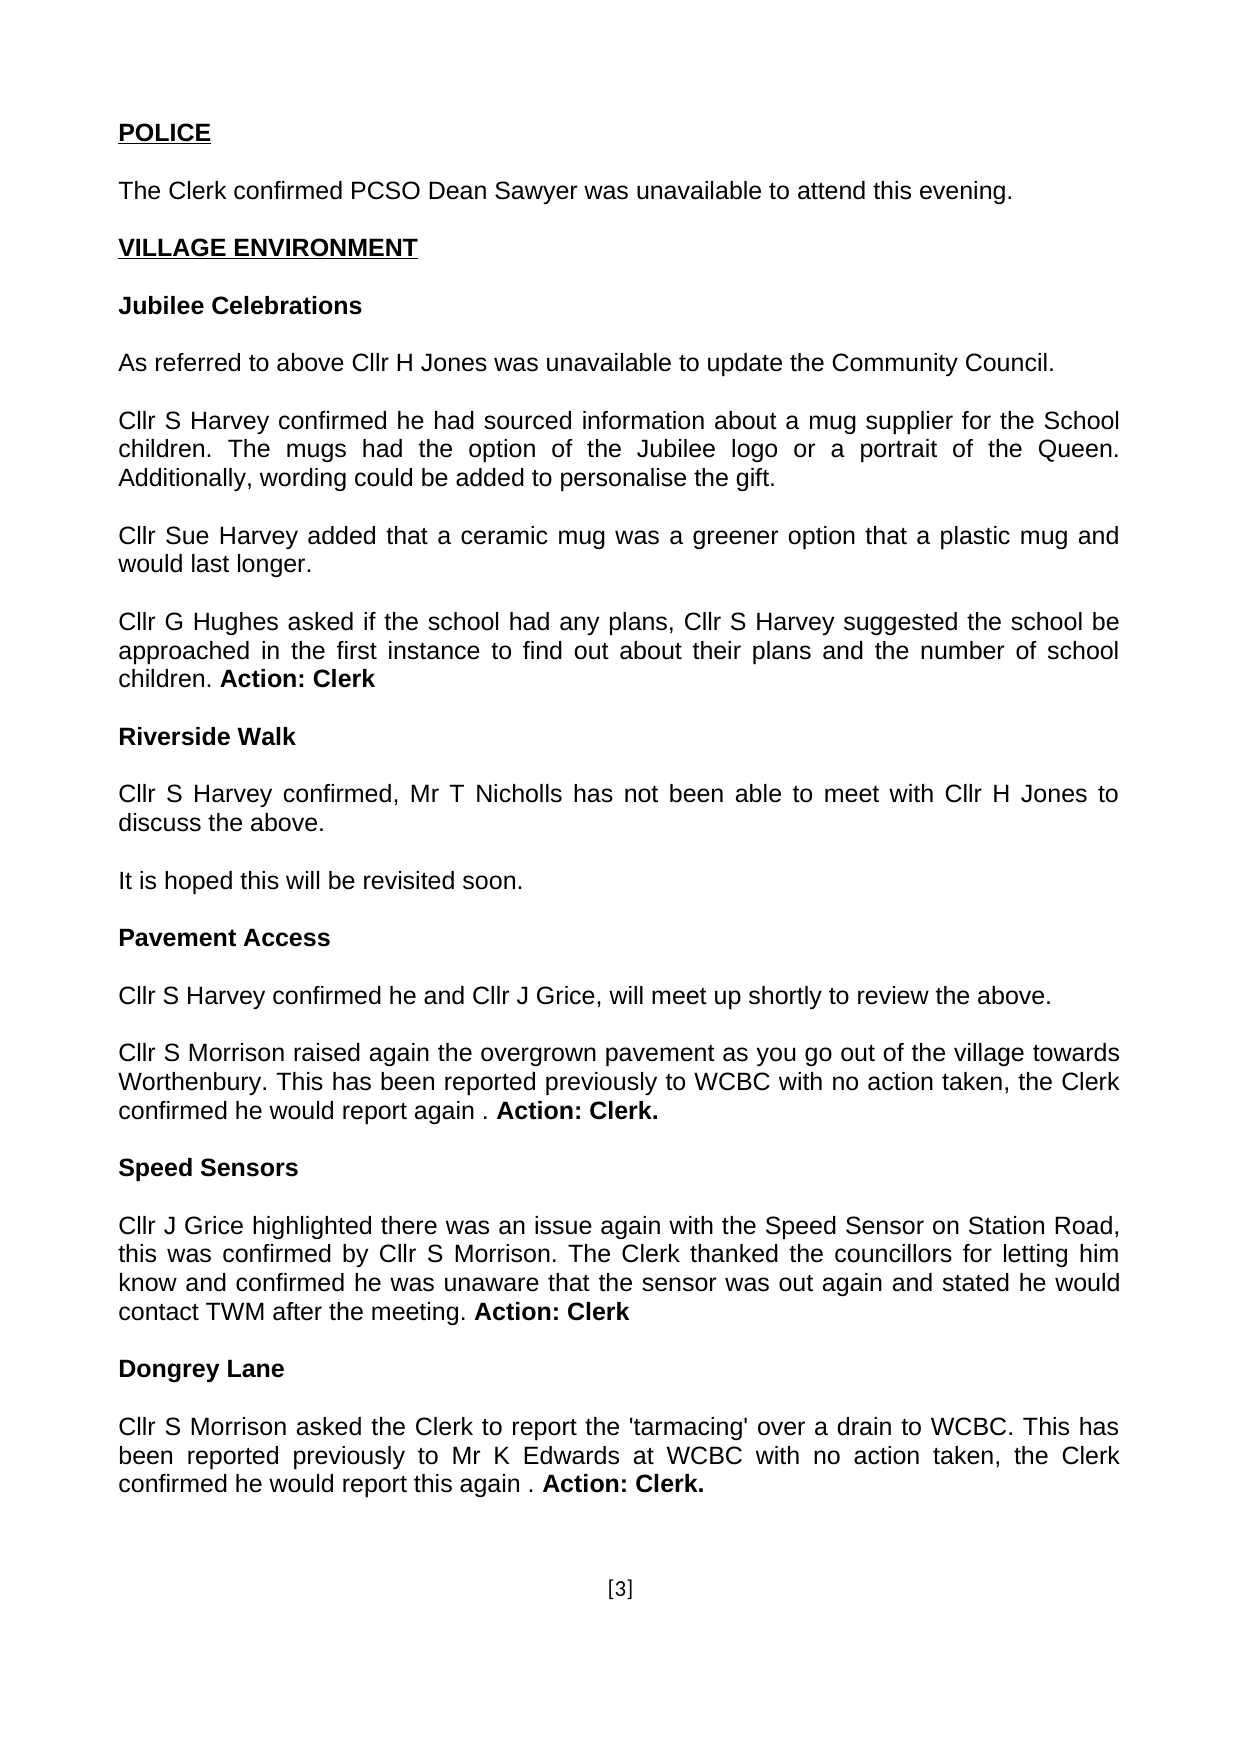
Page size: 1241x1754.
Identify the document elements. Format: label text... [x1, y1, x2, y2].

text Cllr S Harvey confirmed he and Cllr J Grice, will meet up shortly to review the above. [118, 981, 1122, 1009]
text Jubilee Celebrations [118, 291, 1122, 319]
text VILLAGE ENVIRONMENT [118, 233, 1122, 262]
text Speed Sensors [118, 1153, 1122, 1182]
text Cllr S Harvey confirmed, Mr T Nicholls has not been able to meet with Cllr H Jones to discuss the above. [118, 779, 1122, 837]
text It is hoped this will be revisited soon. [118, 866, 1122, 894]
text Riverside Walk [118, 722, 1122, 751]
text POLICE [118, 118, 1122, 147]
text Pavement Access [118, 923, 1122, 952]
text Cllr S Harvey confirmed he had sourced information about a mug supplier for the School children. The mugs had the option of the Jubilee logo or a portrait of the Queen. Additionally, wording could be added to personalise the gift. [118, 406, 1122, 492]
text Cllr Sue Harvey added that a ceramic mug was a greener option that a plastic mug and would last longer. [118, 521, 1122, 578]
text Cllr S Morrison raised again the overgrown pavement as you go out of the village towards Worthenbury. This has been reported previously to WCBC with no action taken, the Clerk confirmed he would report again . Action: Clerk. [118, 1038, 1122, 1124]
text Cllr G Hughes asked if the school had any plans, Cllr S Harvey suggested the school be approached in the first instance to find out about their plans and the number of school children. Action: Clerk [118, 607, 1122, 693]
text Cllr J Grice highlighted there was an issue again with the Speed Sensor on Station Road, this was confirmed by Cllr S Morrison. The Clerk thanked the councillors for letting him know and confirmed he was unaware that the sensor was out again and stated he would contact TWM after the meeting. Action: Clerk [118, 1211, 1122, 1326]
text The Clerk confirmed PCSO Dean Sawyer was unavailable to attend this evening. [118, 176, 1122, 204]
text Dongrey Lane [118, 1354, 1122, 1383]
text Cllr S Morrison asked the Clerk to report the 'tarmacing' over a drain to WCBC. This has been reported previously to Mr K Edwards at WCBC with no action taken, the Clerk confirmed he would report this again . Action: Clerk. [118, 1412, 1122, 1498]
text As referred to above Cllr H Jones was unavailable to update the Community Council. [118, 348, 1122, 377]
